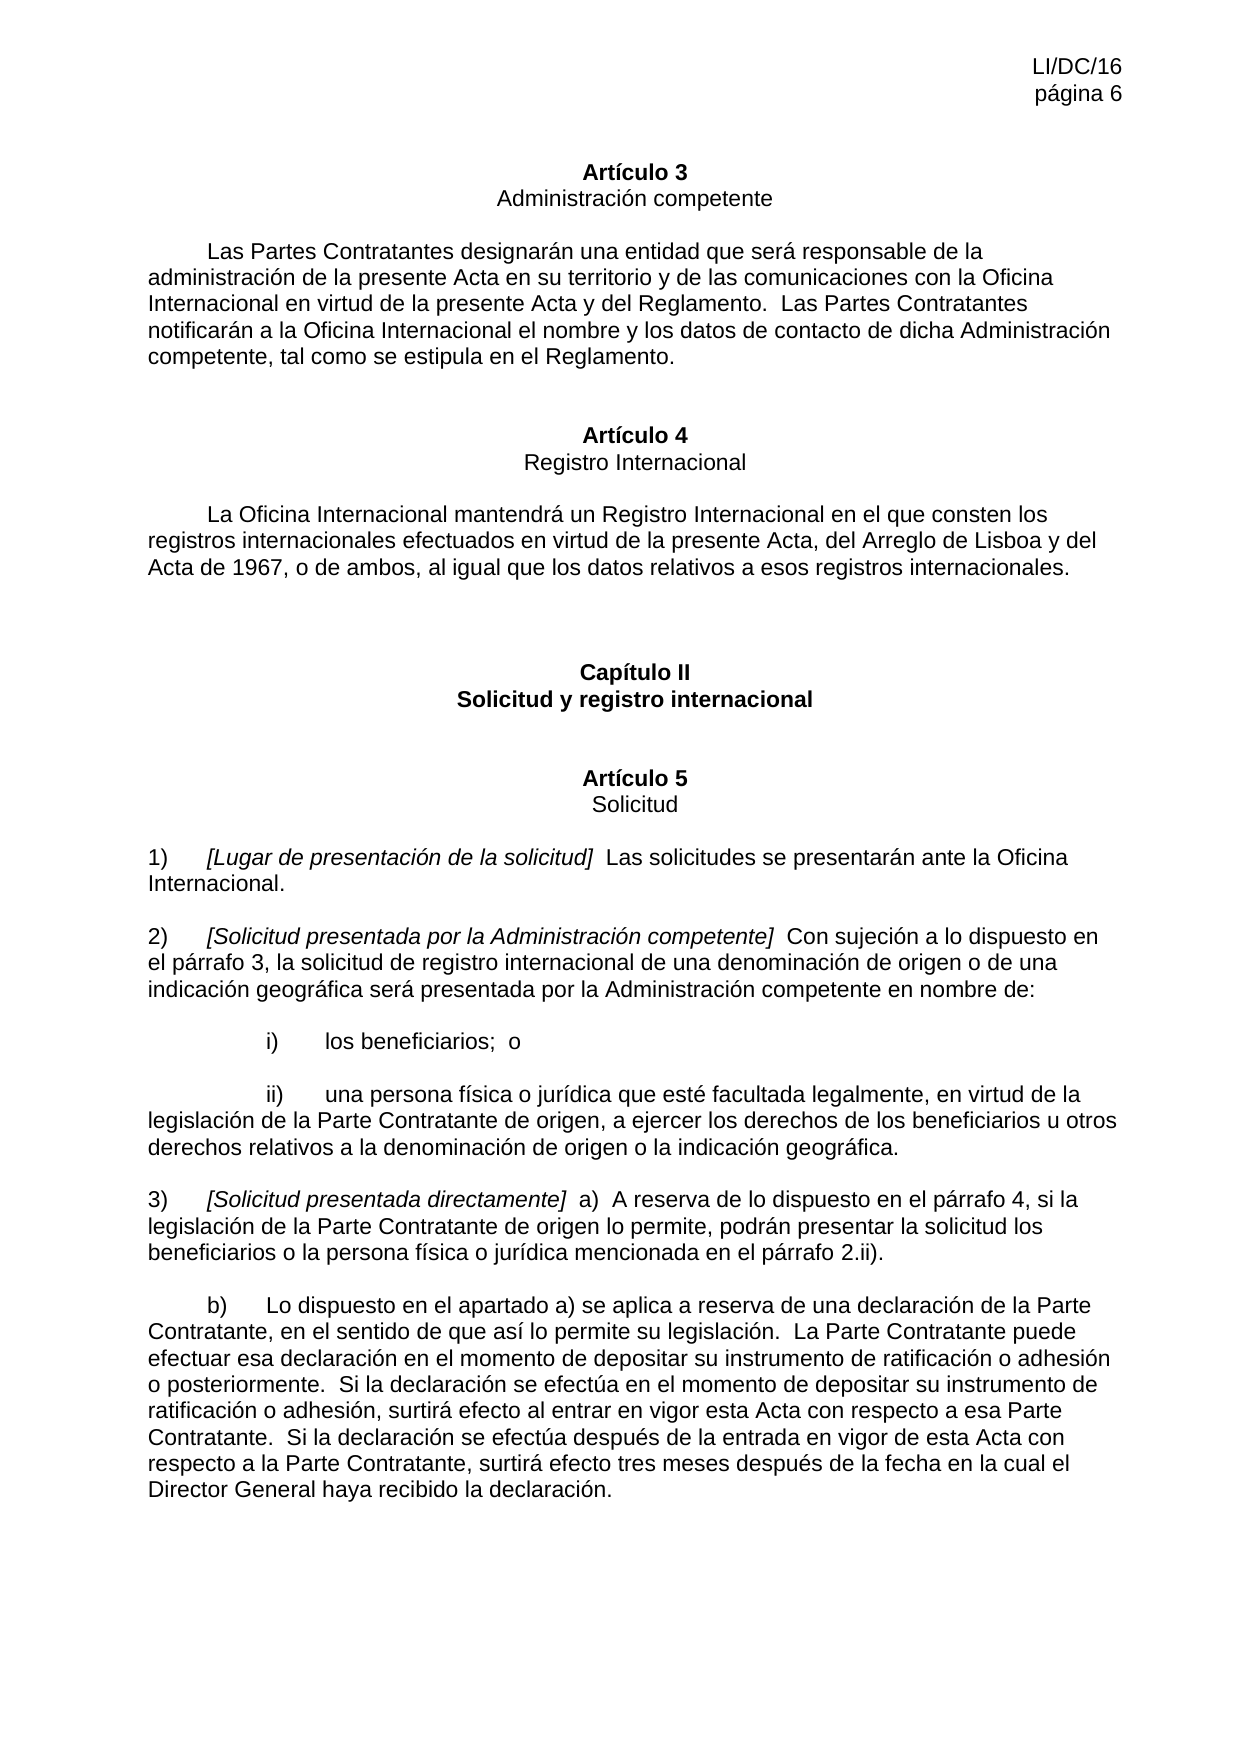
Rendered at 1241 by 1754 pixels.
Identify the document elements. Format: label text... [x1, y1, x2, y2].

text Artículo 3 [148, 158, 1122, 185]
text Las Partes Contratantes designarán una entidad que será responsable de la administración de la presente Acta en su territorio y de las comunicaciones con la Oficina Internacional en virtud de la presente Acta y del Reglamento. Las Partes Contratantes notificarán a la Oficina Internacional el nombre y los datos de contacto de dicha Administración competente, tal como se estipula en el Reglamento. [148, 238, 1122, 369]
text b) Lo dispuesto en el apartado a) se aplica a reserva de una declaración de la Parte Contratante, en el sentido de que así lo permite su legislación. La Parte Contratante puede efectuar esa declaración en el momento de depositar su instrumento de ratificación o adhesión o posteriormente. Si la declaración se efectúa en el momento de depositar su instrumento de ratificación o adhesión, surtirá efecto al entrar en vigor esta Acta con respecto a esa Parte Contratante. Si la declaración se efectúa después de la entrada en vigor de esta Acta con respecto a la Parte Contratante, surtirá efecto tres meses después de la fecha en la cual el Director General haya recibido la declaración. [148, 1292, 1122, 1503]
text Solicitud [148, 791, 1122, 817]
text Administración competente [148, 185, 1122, 211]
text ii) una persona física o jurídica que esté facultada legalmente, en virtud de la legislación de la Parte Contratante de origen, a ejercer los derechos de los beneficiarios u otros derechos relativos a la denominación de origen o la indicación geográfica. [148, 1081, 1122, 1160]
text Solicitud y registro internacional [148, 686, 1122, 712]
text Registro Internacional [148, 448, 1122, 475]
text Capítulo II [148, 659, 1122, 686]
text Artículo 4 [148, 422, 1122, 448]
text 3) [Solicitud presentada directamente] a) A reserva de lo dispuesto en el párrafo 4, si la legislación de la Parte Contratante de origen lo permite, podrán presentar la solicitud los beneficiarios o la persona física o jurídica mencionada en el párrafo 2.ii). [148, 1186, 1122, 1265]
text Artículo 5 [148, 765, 1122, 791]
text i) los beneficiarios; o [148, 1028, 1122, 1054]
text La Oficina Internacional mantendrá un Registro Internacional en el que consten los registros internacionales efectuados en virtud de la presente Acta, del Arreglo de Lisboa y del Acta de 1967, o de ambos, al igual que los datos relativos a esos registros internacionales. [148, 501, 1122, 580]
text 2) [Solicitud presentada por la Administración competente] Con sujeción a lo dispuesto en el párrafo 3, la solicitud de registro internacional de una denominación de origen o de una indicación geográfica será presentada por la Administración competente en nombre de: [148, 923, 1122, 1002]
text 1) [Lugar de presentación de la solicitud] Las solicitudes se presentarán ante la Oficina Internacional. [148, 844, 1122, 896]
